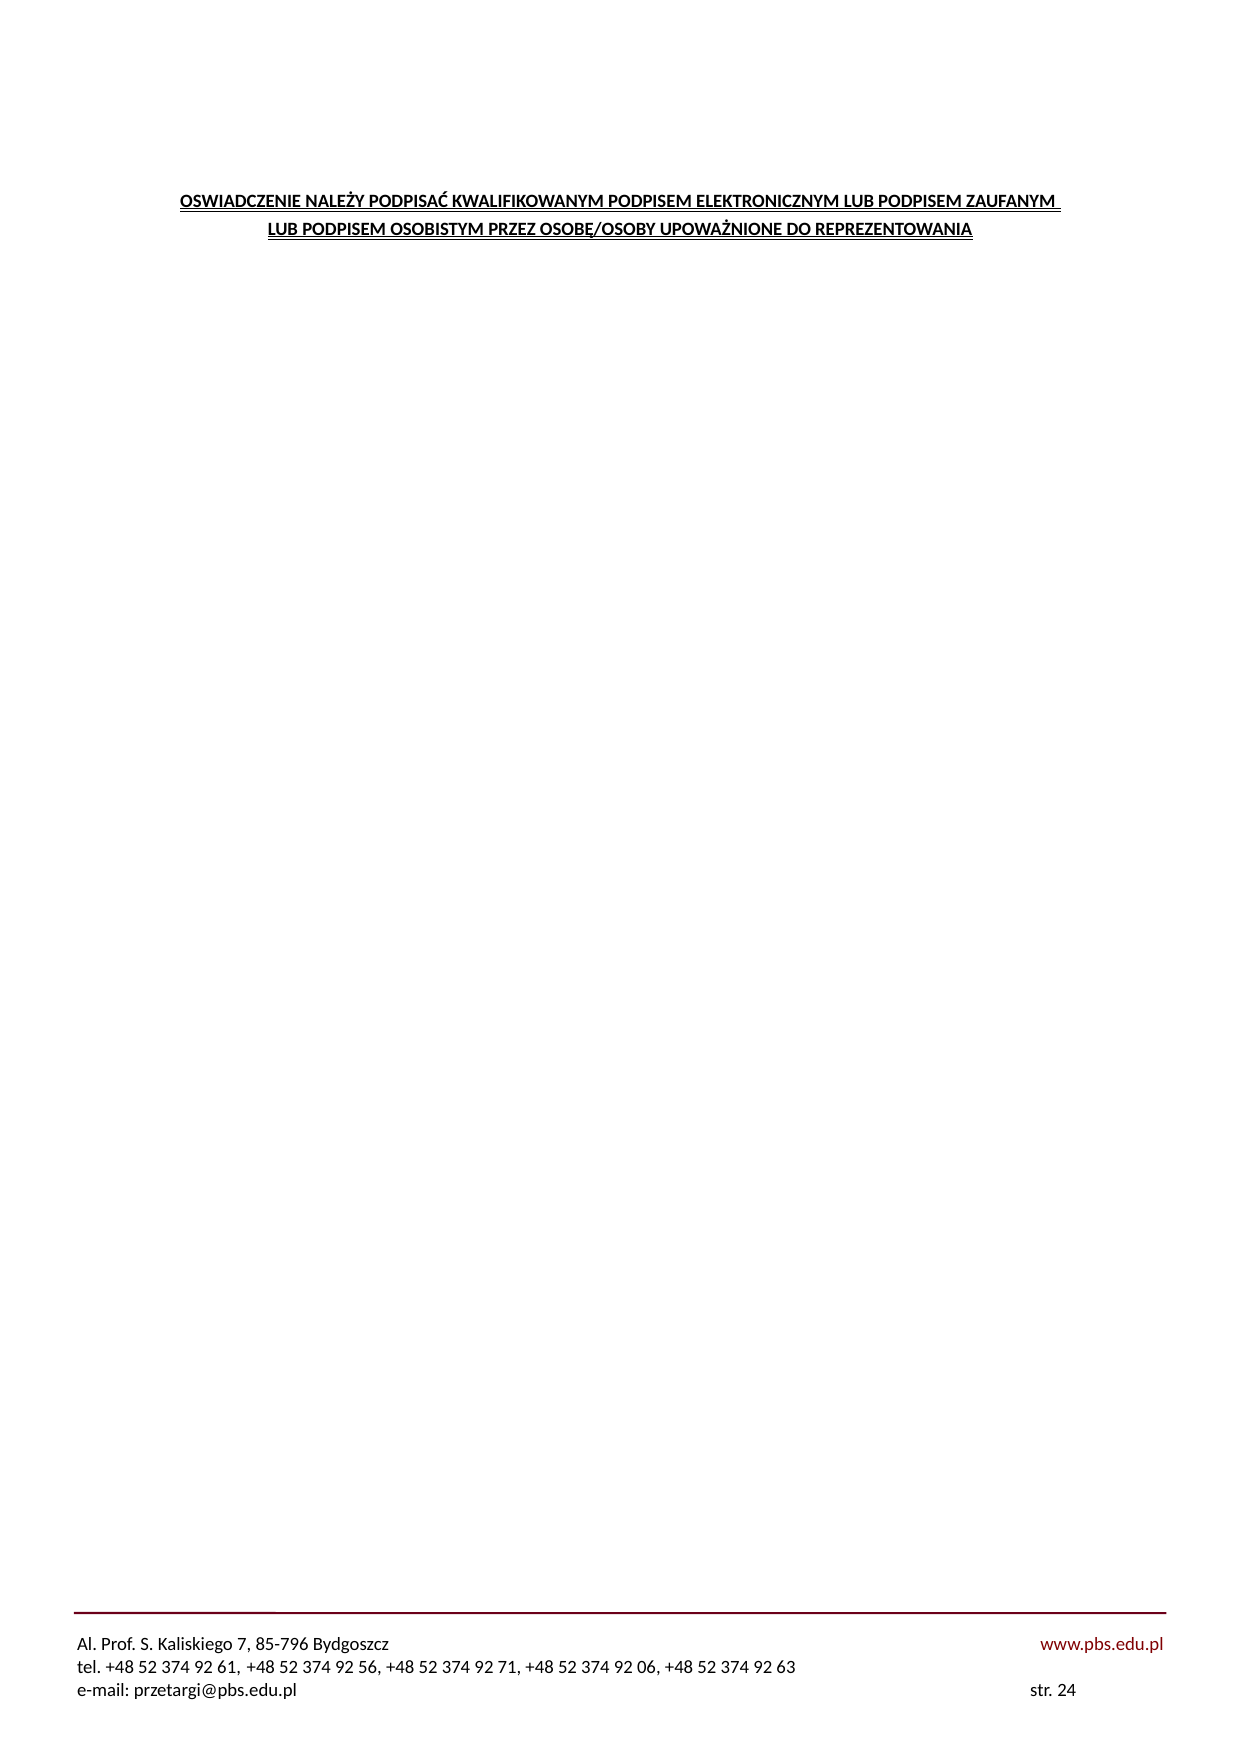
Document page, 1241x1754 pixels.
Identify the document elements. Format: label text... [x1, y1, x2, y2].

text OSWIADCZENIE NALEŻY PODPISAĆ KWALIFIKOWANYM PODPISEM ELEKTRONICZNYM LUB PODPISEM ZAUFANYM LUB PODPISEM OSOBISTYM PRZEZ OSOBĘ/OSOBY UPOWAŻNIONE DO REPREZENTOWANIA [130, 189, 1110, 240]
